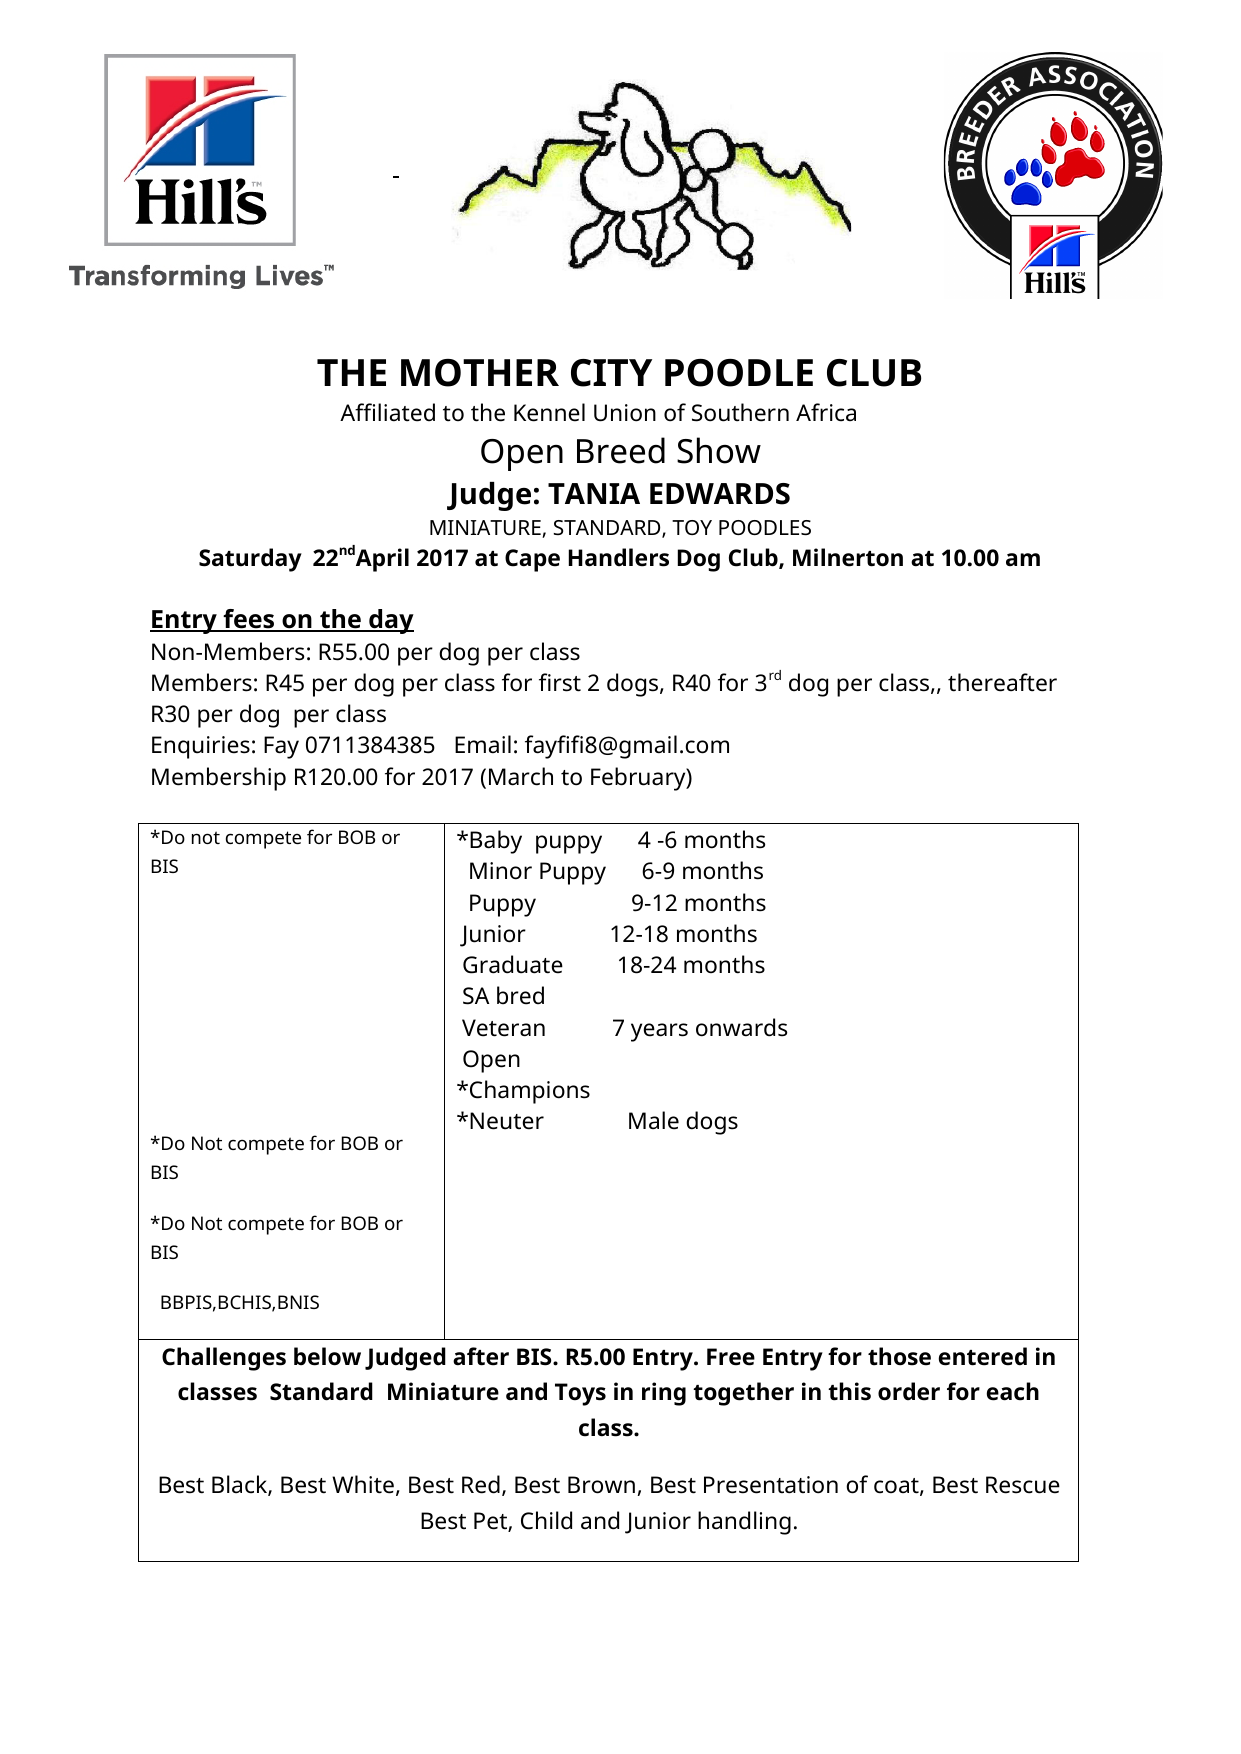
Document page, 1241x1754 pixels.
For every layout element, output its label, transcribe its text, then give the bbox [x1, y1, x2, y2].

picture [59, 53, 334, 291]
text Entry fees on the day [150, 601, 1090, 635]
picture [943, 52, 1163, 299]
table_cell Challenges below Judged after BIS. R5.00 Entry. Free Entry for those entered in classes Standard Miniature and Toys in ring together in this order for each class. Best Black, Best White, Best Red, Best Brown, Best Presentation of coat, Best Rescue Best Pet, Child and Junior handling. [139, 1340, 1078, 1561]
table_header *Baby puppy 4 -6 months Minor Puppy 6-9 months Puppy 9-12 months Junior 12-18 months Graduate 18-24 months SA bred Veteran 7 years onwards Open *Champions *Neuter Male dogs [445, 824, 1078, 1339]
text Enquiries: Fay 0711384385 Email: fayfifi8@gmail.com [150, 729, 1090, 760]
text MINIATURE, STANDARD, TOY POODLES [150, 513, 1090, 542]
text Members: R45 per dog per class for first 2 dogs, R40 for 3rd dog per class,, thereafter R30 per dog per class [150, 667, 1090, 729]
table_header *Do not compete for BOB or BIS *Do Not compete for BOB or BIS *Do Not compete for BOB or BIS BBPIS,BCHIS,BNIS [139, 824, 444, 1339]
text Affiliated to the Kennel Union of Southern Africa [150, 397, 1090, 428]
text Membership R120.00 for 2017 (March to February) [150, 760, 1090, 792]
text Open Breed Show [150, 428, 1090, 473]
text Non-Members: R55.00 per dog per class [150, 635, 1090, 667]
text Saturday 22ndApril 2017 at Cape Handlers Dog Club, Milnerton at 10.00 am [150, 542, 1090, 573]
text THE MOTHER CITY POODLE CLUB [150, 346, 1090, 397]
text Judge: TANIA EDWARDS [150, 473, 1090, 513]
